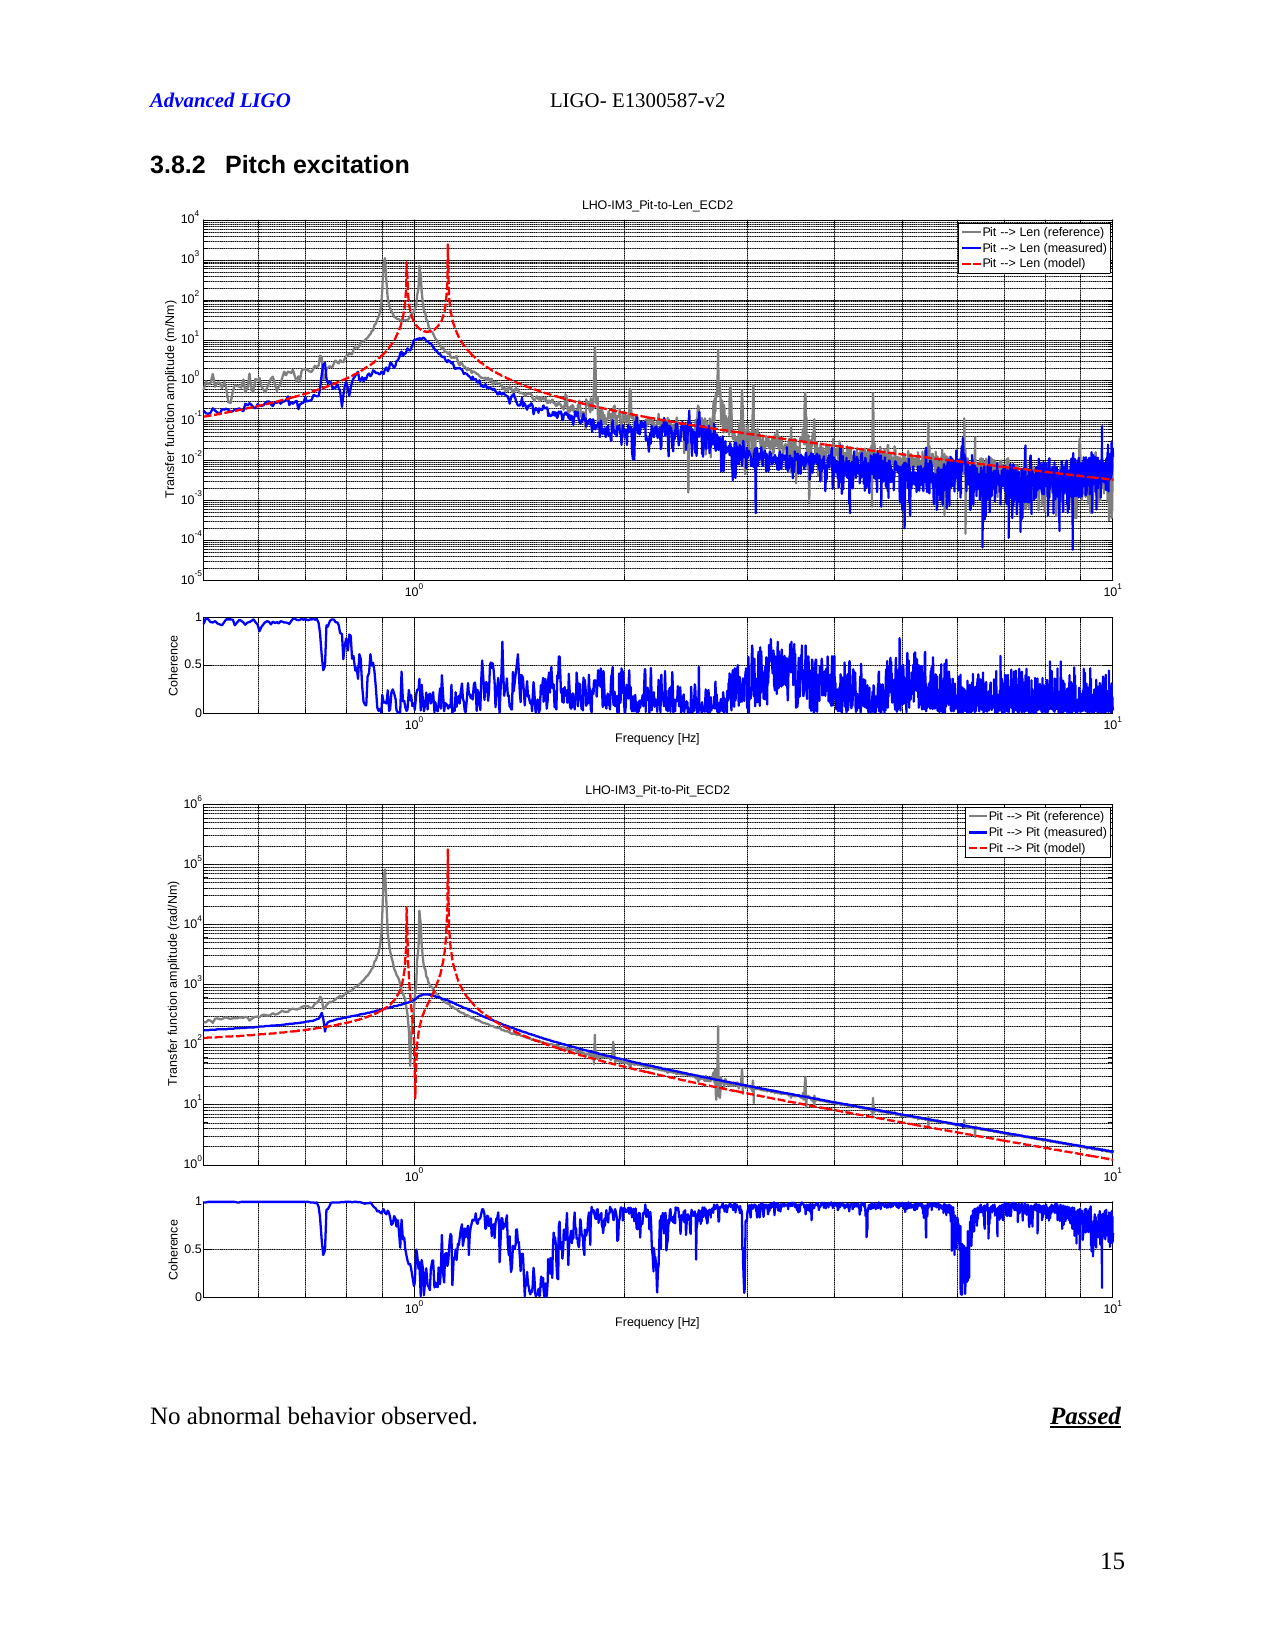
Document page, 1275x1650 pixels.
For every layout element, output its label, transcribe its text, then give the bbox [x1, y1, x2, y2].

text No abnormal behavior observed. Passed [150, 1401, 1125, 1430]
subtitle Pitch excitation [150, 150, 1125, 179]
